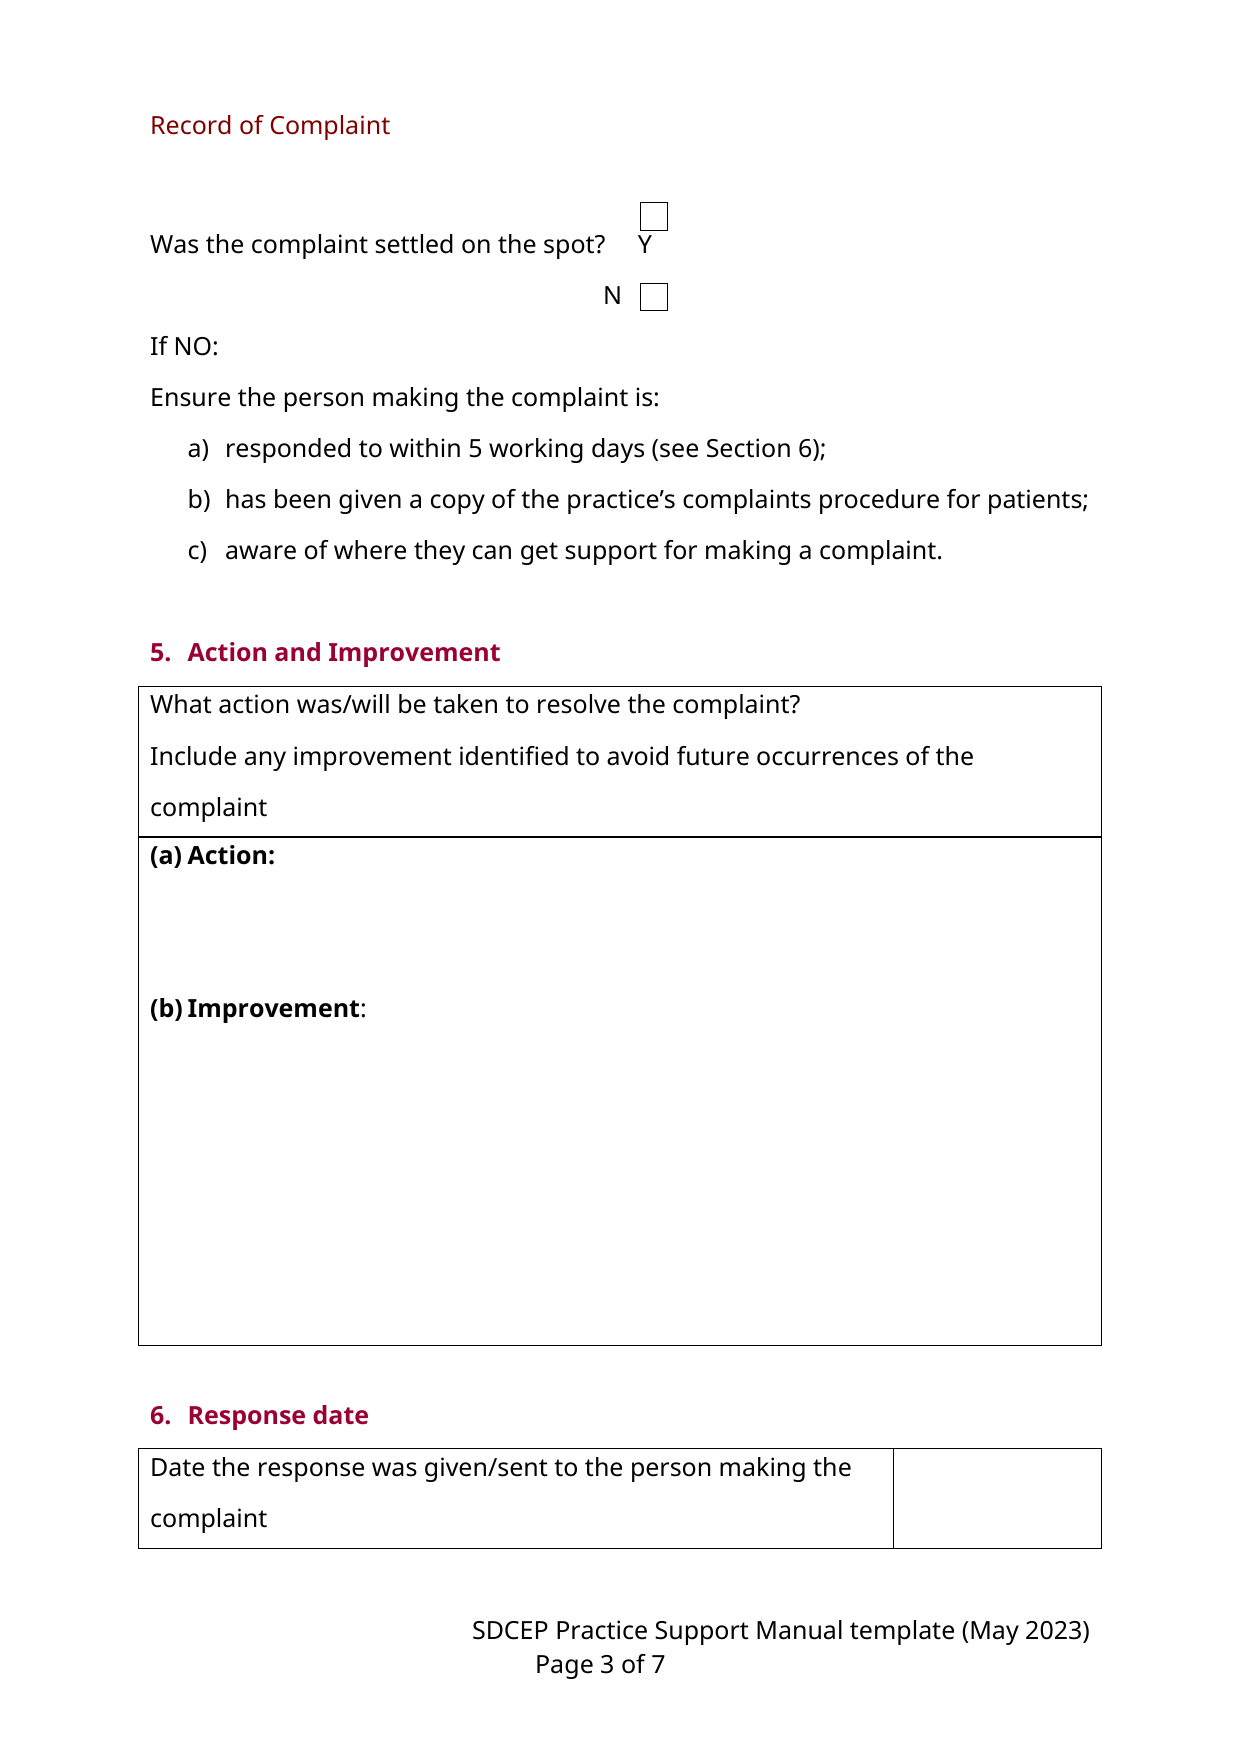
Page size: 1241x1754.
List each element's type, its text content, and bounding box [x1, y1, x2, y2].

table_header Date the response was given/sent to the person making the complaint [139, 1449, 893, 1548]
list aware of where they can get support for making a complaint. [187, 533, 1090, 567]
text Was the complaint settled on the spot? Y [150, 227, 1090, 261]
table_cell Action: Improvement: [139, 838, 1101, 1345]
text N [525, 278, 1090, 312]
list Response date [150, 1397, 1090, 1431]
list responded to within 5 working days (see Section 6); [187, 431, 1090, 465]
table_header [894, 1449, 1101, 1548]
list has been given a copy of the practice’s complaints procedure for patients; [187, 482, 1090, 516]
text If NO: [150, 329, 1090, 363]
list Action and Improvement [150, 635, 1090, 669]
table_header What action was/will be taken to resolve the complaint? Include any improvement identified to avoid future occurrences of the complaint [139, 687, 1101, 836]
text Ensure the person making the complaint is: [150, 380, 1090, 414]
